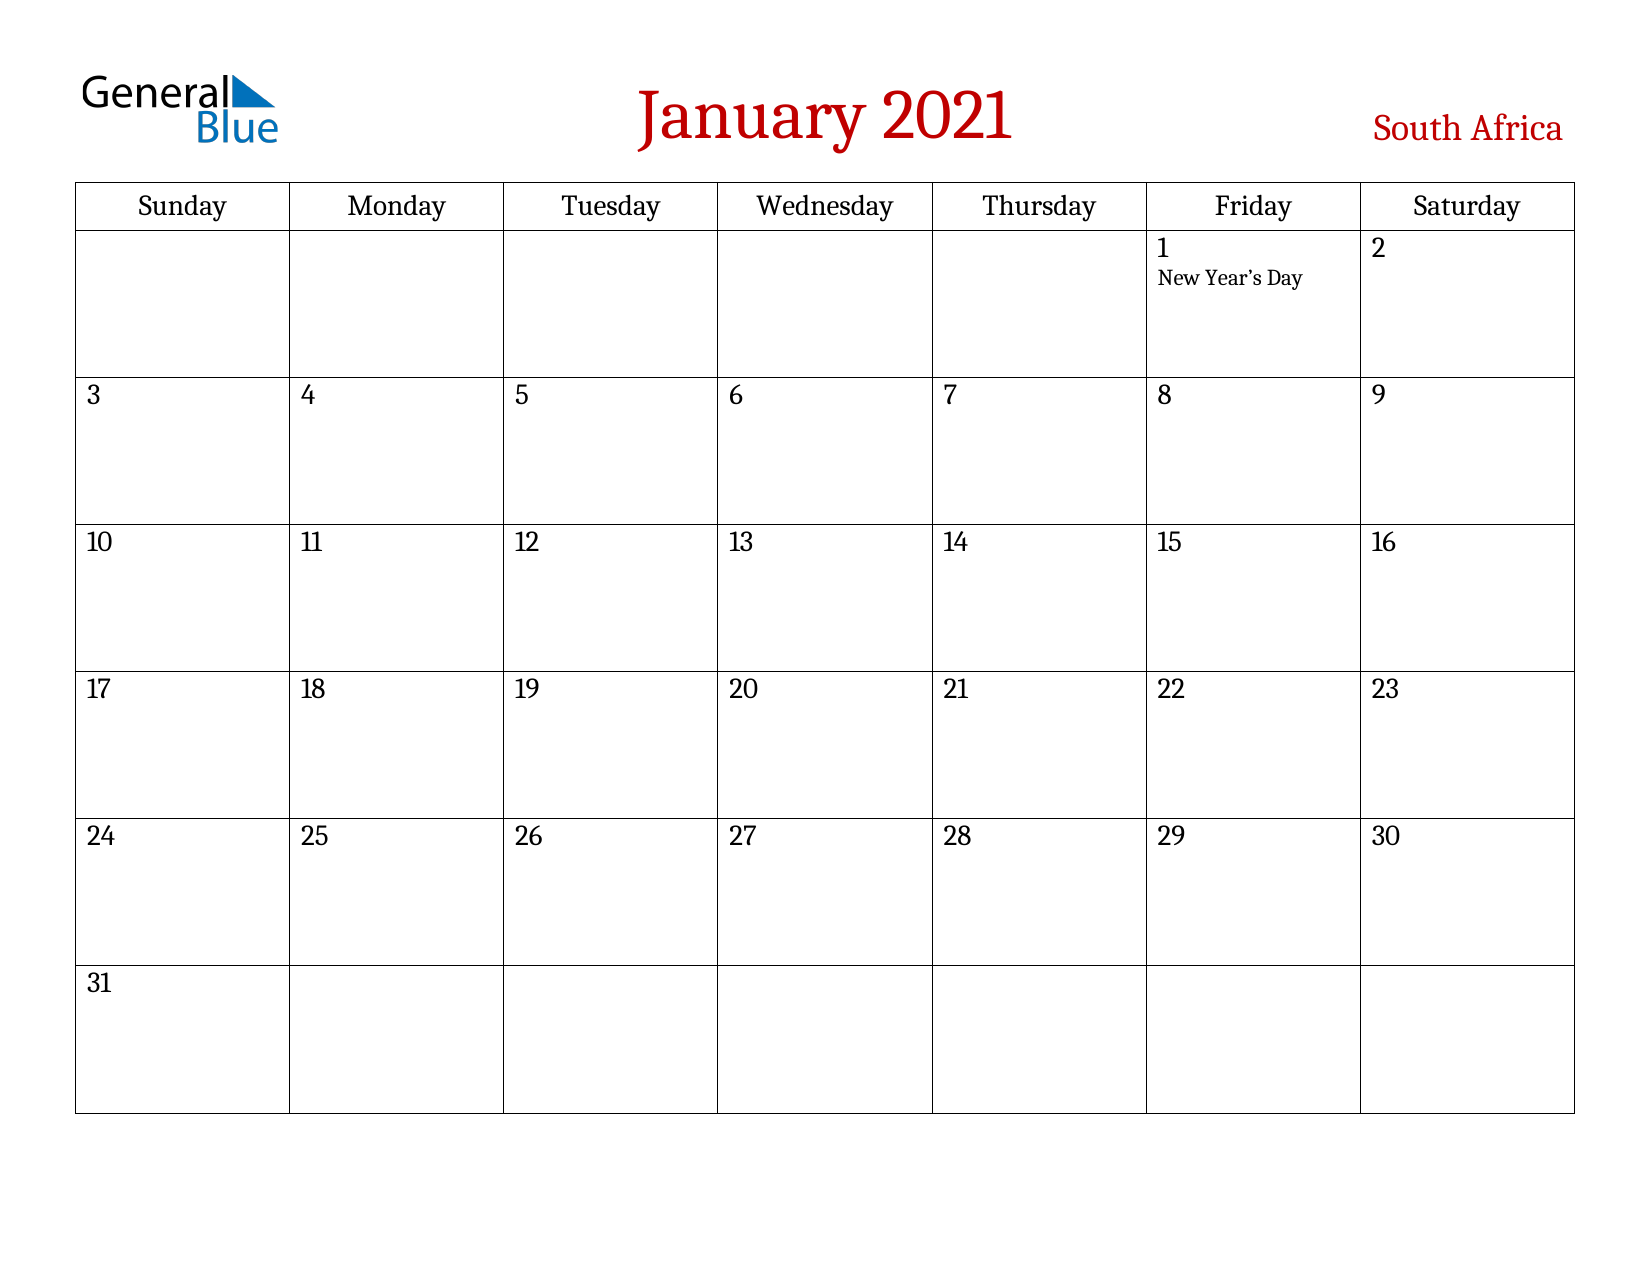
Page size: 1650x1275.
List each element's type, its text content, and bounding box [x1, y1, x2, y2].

table_cell [504, 412, 717, 524]
table_cell [1361, 966, 1574, 1000]
table_cell [933, 231, 1146, 264]
table_cell [504, 1000, 717, 1112]
table_cell New Year’s Day [1147, 265, 1360, 377]
table_cell [504, 706, 717, 818]
table_cell [76, 265, 289, 377]
table_cell [504, 559, 717, 671]
table_cell 23 [1361, 672, 1574, 706]
table_cell [933, 559, 1146, 671]
table_cell [290, 966, 503, 1000]
table_cell Wednesday [718, 183, 932, 230]
table_header January 2021 [504, 75, 1146, 182]
table_cell [933, 412, 1146, 524]
table_cell 26 [504, 819, 717, 853]
table_cell [290, 231, 503, 264]
table_cell [933, 265, 1146, 377]
table_cell 5 [504, 378, 717, 412]
table_cell 7 [933, 378, 1146, 412]
table_cell 4 [290, 378, 503, 412]
table_cell 20 [718, 672, 932, 706]
table_cell [933, 853, 1146, 965]
table_cell [1361, 853, 1574, 965]
table_cell 10 [76, 525, 289, 559]
table_cell 13 [718, 525, 932, 559]
table_cell 19 [504, 672, 717, 706]
table_cell 17 [76, 672, 289, 706]
table_cell 18 [290, 672, 503, 706]
table_cell 1 [1147, 231, 1360, 264]
table_cell 27 [718, 819, 932, 853]
table_cell [290, 1000, 503, 1112]
table_cell [718, 265, 932, 377]
table_cell 6 [718, 378, 932, 412]
table_cell [1361, 412, 1574, 524]
table_cell 31 [76, 966, 289, 1000]
table_cell [504, 265, 717, 377]
table_cell [1147, 412, 1360, 524]
table_cell [76, 412, 289, 524]
table_cell [1361, 559, 1574, 671]
table_cell [504, 231, 717, 264]
table_cell 2 [1361, 231, 1574, 264]
table_cell 30 [1361, 819, 1574, 853]
table_cell [718, 412, 932, 524]
table_cell [290, 853, 503, 965]
table_cell [718, 853, 932, 965]
table_cell 22 [1147, 672, 1360, 706]
table_cell [1147, 706, 1360, 818]
table_cell [290, 412, 503, 524]
picture [82, 75, 278, 143]
table_cell 3 [76, 378, 289, 412]
table_cell Friday [1147, 183, 1360, 230]
table_cell [1147, 1000, 1360, 1112]
table_cell [76, 231, 289, 264]
table_cell 11 [290, 525, 503, 559]
table_cell 9 [1361, 378, 1574, 412]
table_cell 24 [76, 819, 289, 853]
table_cell 16 [1361, 525, 1574, 559]
table_cell [76, 853, 289, 965]
table_cell [933, 1000, 1146, 1112]
table_cell [1361, 706, 1574, 818]
table_cell Saturday [1361, 183, 1574, 230]
table_cell [290, 706, 503, 818]
table_cell Tuesday [504, 183, 717, 230]
table_cell [718, 559, 932, 671]
table_cell 21 [933, 672, 1146, 706]
table_cell 25 [290, 819, 503, 853]
table_cell [718, 966, 932, 1000]
table_cell [290, 559, 503, 671]
table_cell [1361, 265, 1574, 377]
table_cell [1147, 966, 1360, 1000]
table_cell 15 [1147, 525, 1360, 559]
table_cell [504, 853, 717, 965]
table_header [76, 75, 503, 182]
table_cell 14 [933, 525, 1146, 559]
table_cell [718, 231, 932, 264]
table_cell [76, 559, 289, 671]
table_cell [76, 706, 289, 818]
table_cell [933, 966, 1146, 1000]
table_cell 29 [1147, 819, 1360, 853]
table_header South Africa [1146, 75, 1574, 182]
table_cell [718, 1000, 932, 1112]
table_cell 12 [504, 525, 717, 559]
table_cell [1147, 853, 1360, 965]
table_cell 28 [933, 819, 1146, 853]
table_cell [1361, 1000, 1574, 1112]
table_cell [718, 706, 932, 818]
table_cell Monday [290, 183, 503, 230]
table_cell [933, 706, 1146, 818]
table_cell Sunday [76, 183, 289, 230]
table_cell [76, 1000, 289, 1112]
table_cell [290, 265, 503, 377]
table_cell 8 [1147, 378, 1360, 412]
table_cell [1147, 559, 1360, 671]
table_cell [504, 966, 717, 1000]
table_cell Thursday [933, 183, 1146, 230]
